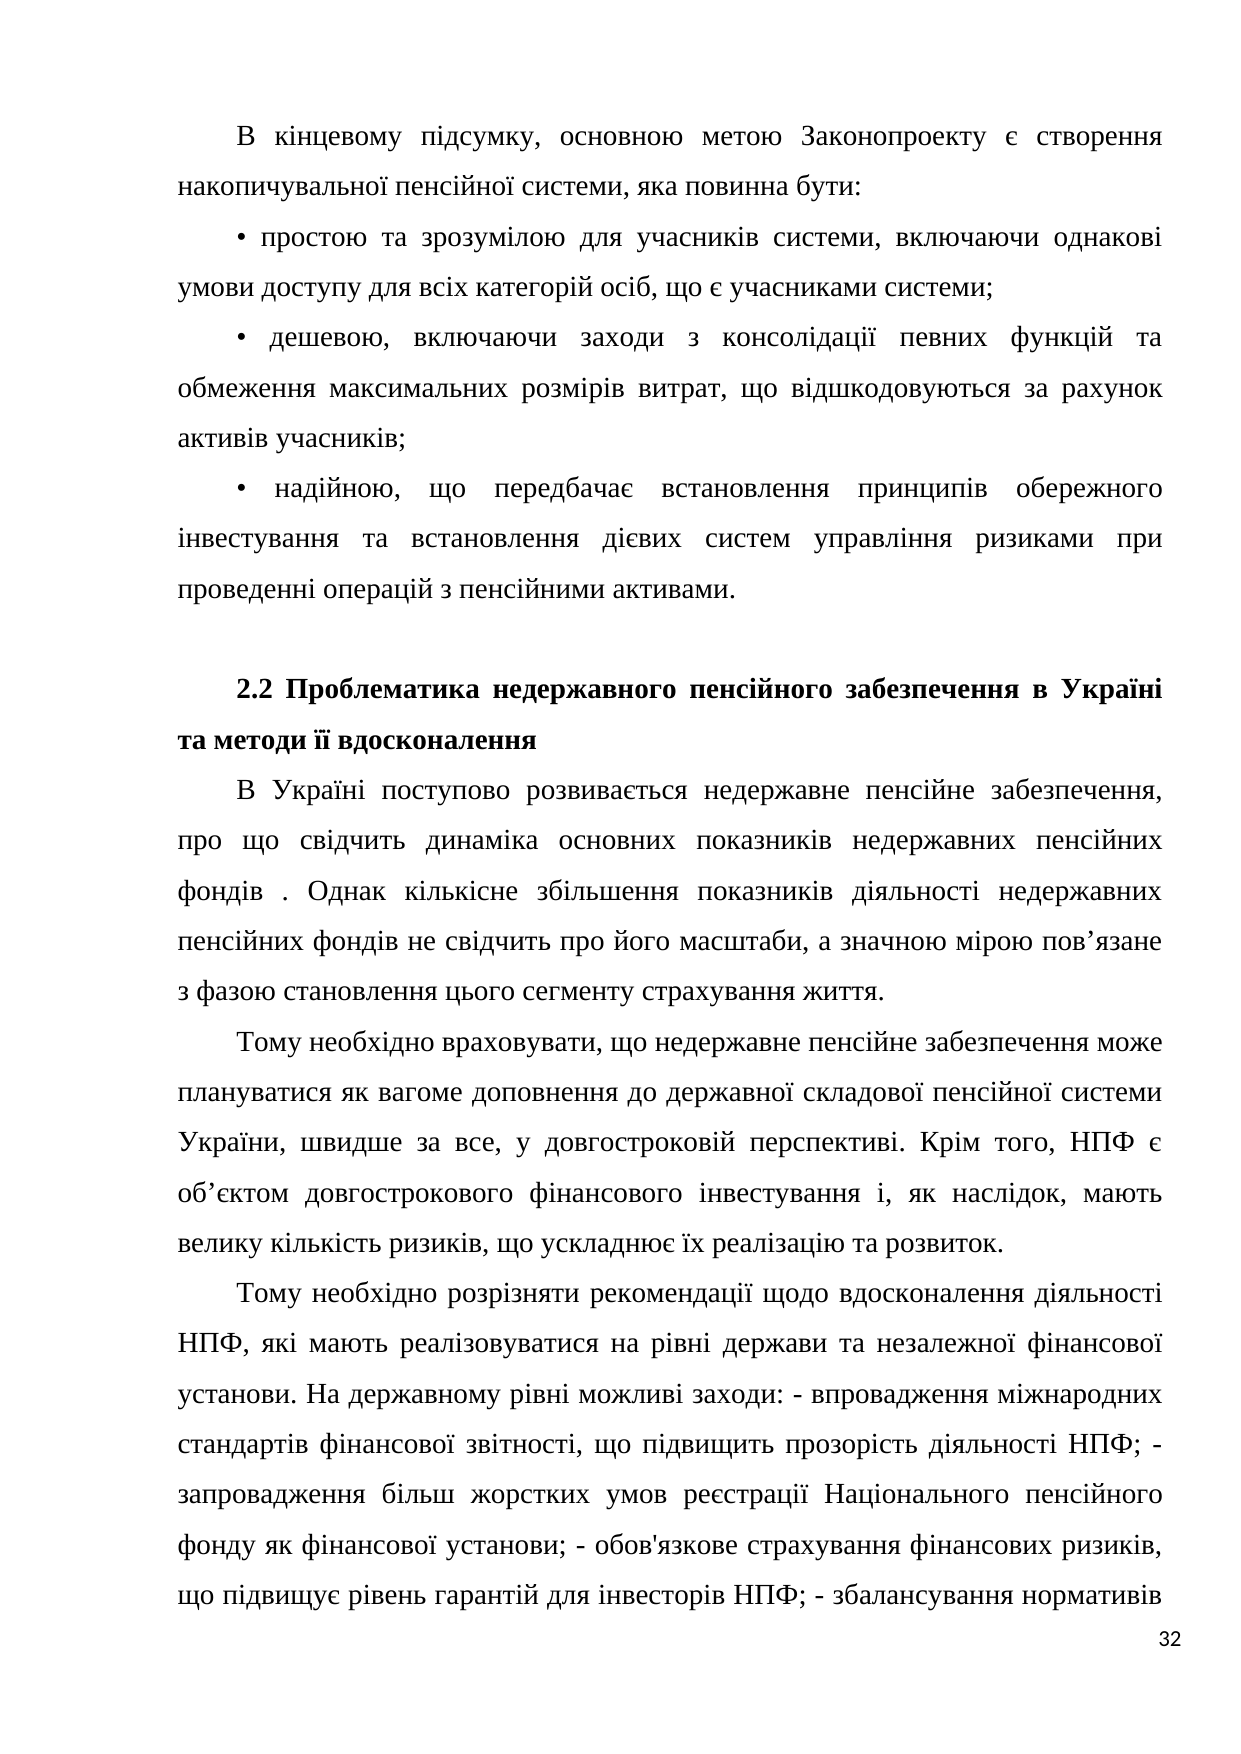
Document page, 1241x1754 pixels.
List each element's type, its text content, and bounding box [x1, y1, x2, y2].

list Тому необхідно враховувати, що недержавне пенсійне забезпечення може плануватися як вагоме доповнення до державної складової пенсійної системи України, швидше за все, у довгостроковій перспективі. Крім того, НПФ є об’єктом довгострокового фінансового інвестування і, як наслідок, мають велику кількість ризиків, що ускладнює їх реалізацію та розвиток. [177, 1024, 1163, 1258]
list В Україні поступово розвивається недержавне пенсійне забезпечення, про що свідчить динаміка основних показників недержавних пенсійних фондів . Однак кількісне збільшення показників діяльності недержавних пенсійних фондів не свідчить про його масштаби, а значною мірою пов’язане з фазою становлення цього сегменту страхування життя. [177, 772, 1163, 1007]
text • простою та зрозумілою для учасників системи, включаючи однакові умови доступу для всіх категорій осіб, що є учасниками системи; [177, 219, 1163, 303]
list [177, 1275, 1163, 1611]
list 2.2 Проблематика недержавного пенсійного забезпечення в Україні та методи її вдосконалення [177, 672, 1163, 755]
text • дешевою, включаючи заходи з консолідації певних функцій та обмеження максимальних розмірів витрат, що відшкодовуються за рахунок активів учасників; [177, 319, 1163, 453]
text • надійною, що передбачає встановлення принципів обережного інвестування та встановлення дієвих систем управління ризиками при проведенні операцій з пенсійними активами. [177, 470, 1163, 604]
text В кінцевому підсумку, основною метою Законопроекту є створення накопичувальної пенсійної системи, яка повинна бути: [177, 118, 1163, 202]
